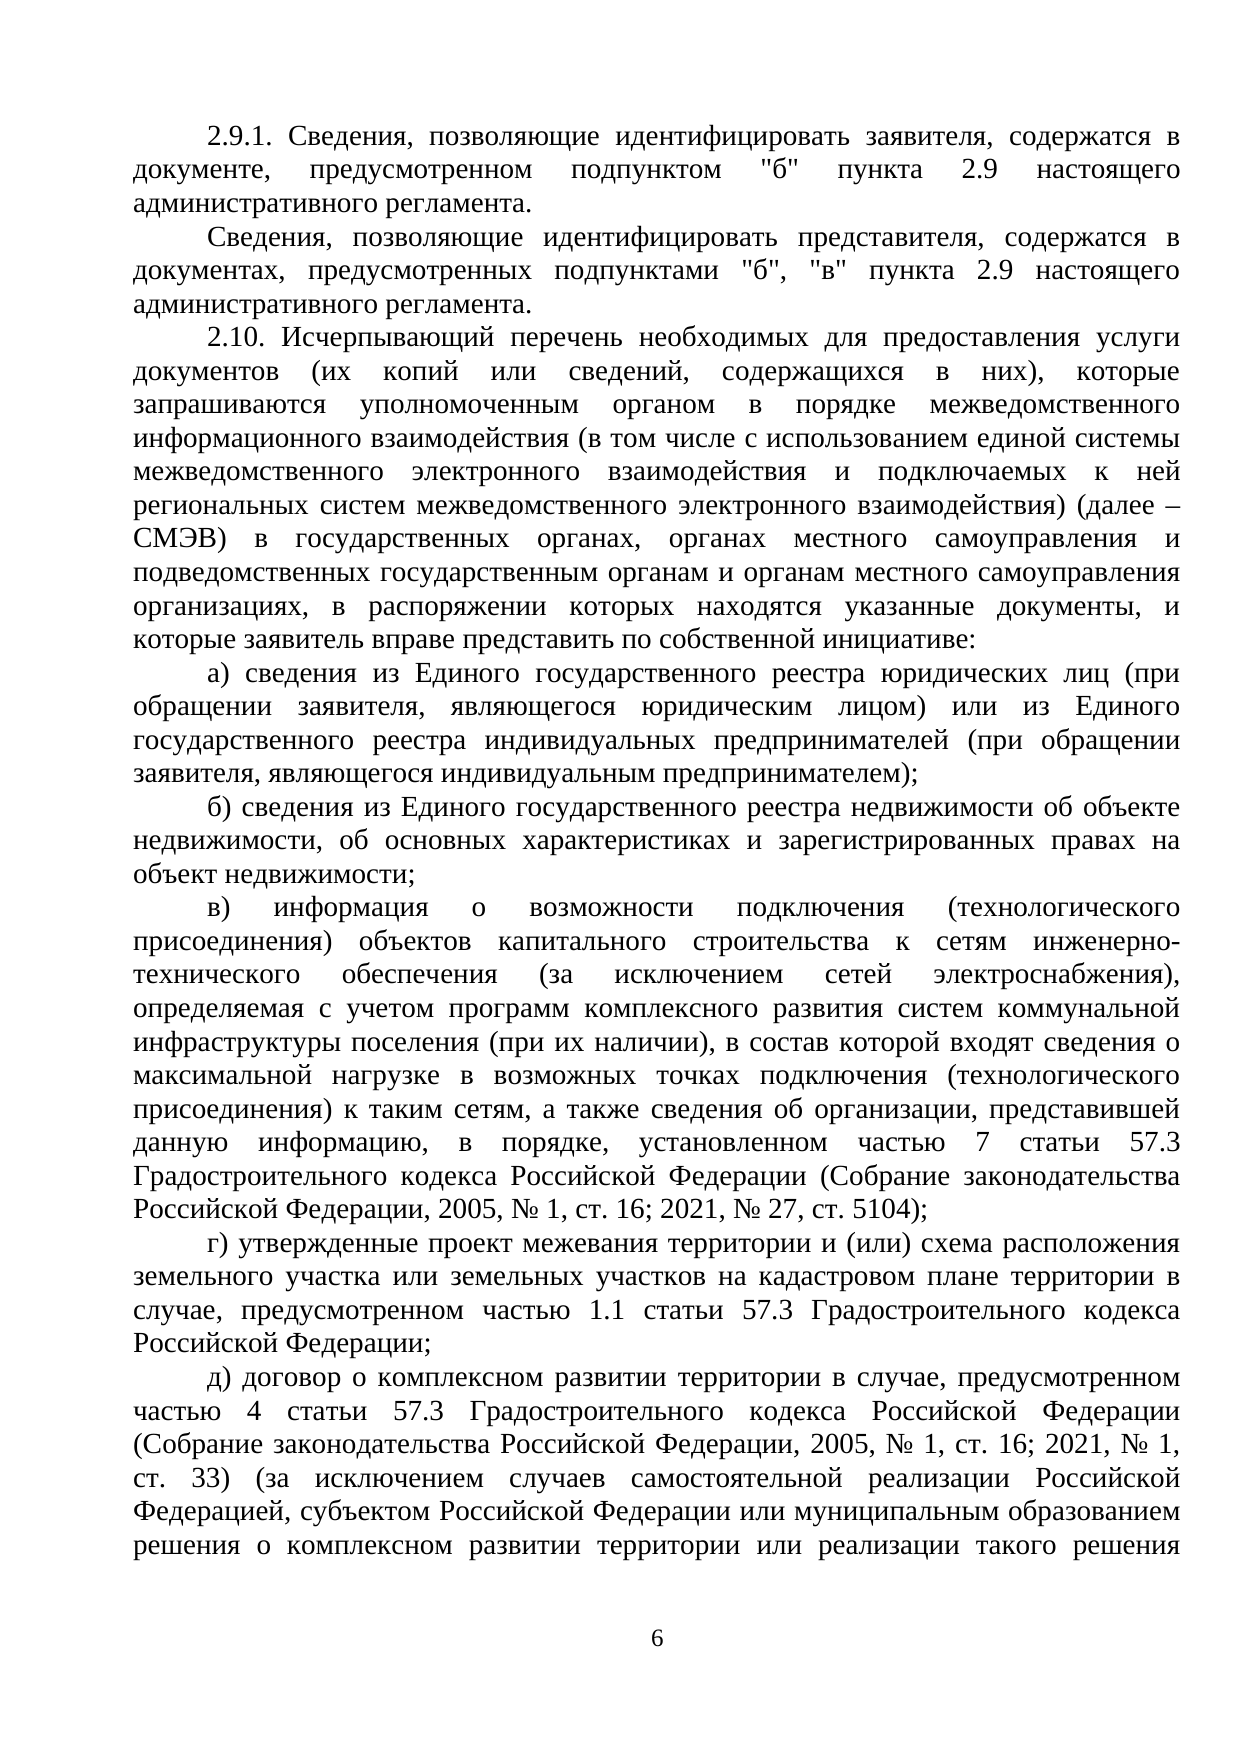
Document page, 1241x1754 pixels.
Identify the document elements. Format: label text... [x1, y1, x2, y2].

text 2.10. Исчерпывающий перечень необходимых для предоставления услуги документов (их копий или сведений, содержащихся в них), которые запрашиваются уполномоченным органом в порядке межведомственного информационного взаимодействия (в том числе с использованием единой системы межведомственного электронного взаимодействия и подключаемых к ней региональных систем межведомственного электронного взаимодействия) (далее – СМЭВ) в государственных органах, органах местного самоуправления и подведомственных государственным органам и органам местного самоуправления организациях, в распоряжении которых находятся указанные документы, и которые заявитель вправе представить по собственной инициативе: [133, 319, 1181, 655]
text 2.9.1. Сведения, позволяющие идентифицировать заявителя, содержатся в документе, предусмотренном подпунктом "б" пункта 2.9 настоящего административного регламента. [133, 118, 1181, 219]
text б) сведения из Единого государственного реестра недвижимости об объекте недвижимости, об основных характеристиках и зарегистрированных правах на объект недвижимости; [133, 789, 1181, 889]
text а) сведения из Единого государственного реестра юридических лиц (при обращении заявителя, являющегося юридическим лицом) или из Единого государственного реестра индивидуальных предпринимателей (при обращении заявителя, являющегося индивидуальным предпринимателем); [133, 655, 1181, 789]
text в) информация о возможности подключения (технологического присоединения) объектов капитального строительства к сетям инженерно-технического обеспечения (за исключением сетей электроснабжения), определяемая с учетом программ комплексного развития систем коммунальной инфраструктуры поселения (при их наличии), в состав которой входят сведения о максимальной нагрузке в возможных точках подключения (технологического присоединения) к таким сетям, а также сведения об организации, представившей данную информацию, в порядке, установленном частью 7 статьи 57.3 Градостроительного кодекса Российской Федерации (Собрание законодательства Российской Федерации, 2005, № 1, ст. 16; 2021, № 27, ст. 5104); [133, 889, 1181, 1225]
text Сведения, позволяющие идентифицировать представителя, содержатся в документах, предусмотренных подпунктами "б", "в" пункта 2.9 настоящего административного регламента. [133, 219, 1181, 319]
text г) утвержденные проект межевания территории и (или) схема расположения земельного участка или земельных участков на кадастровом плане территории в случае, предусмотренном частью 1.1 статьи 57.3 Градостроительного кодекса Российской Федерации; [133, 1225, 1181, 1359]
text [133, 1359, 1181, 1560]
